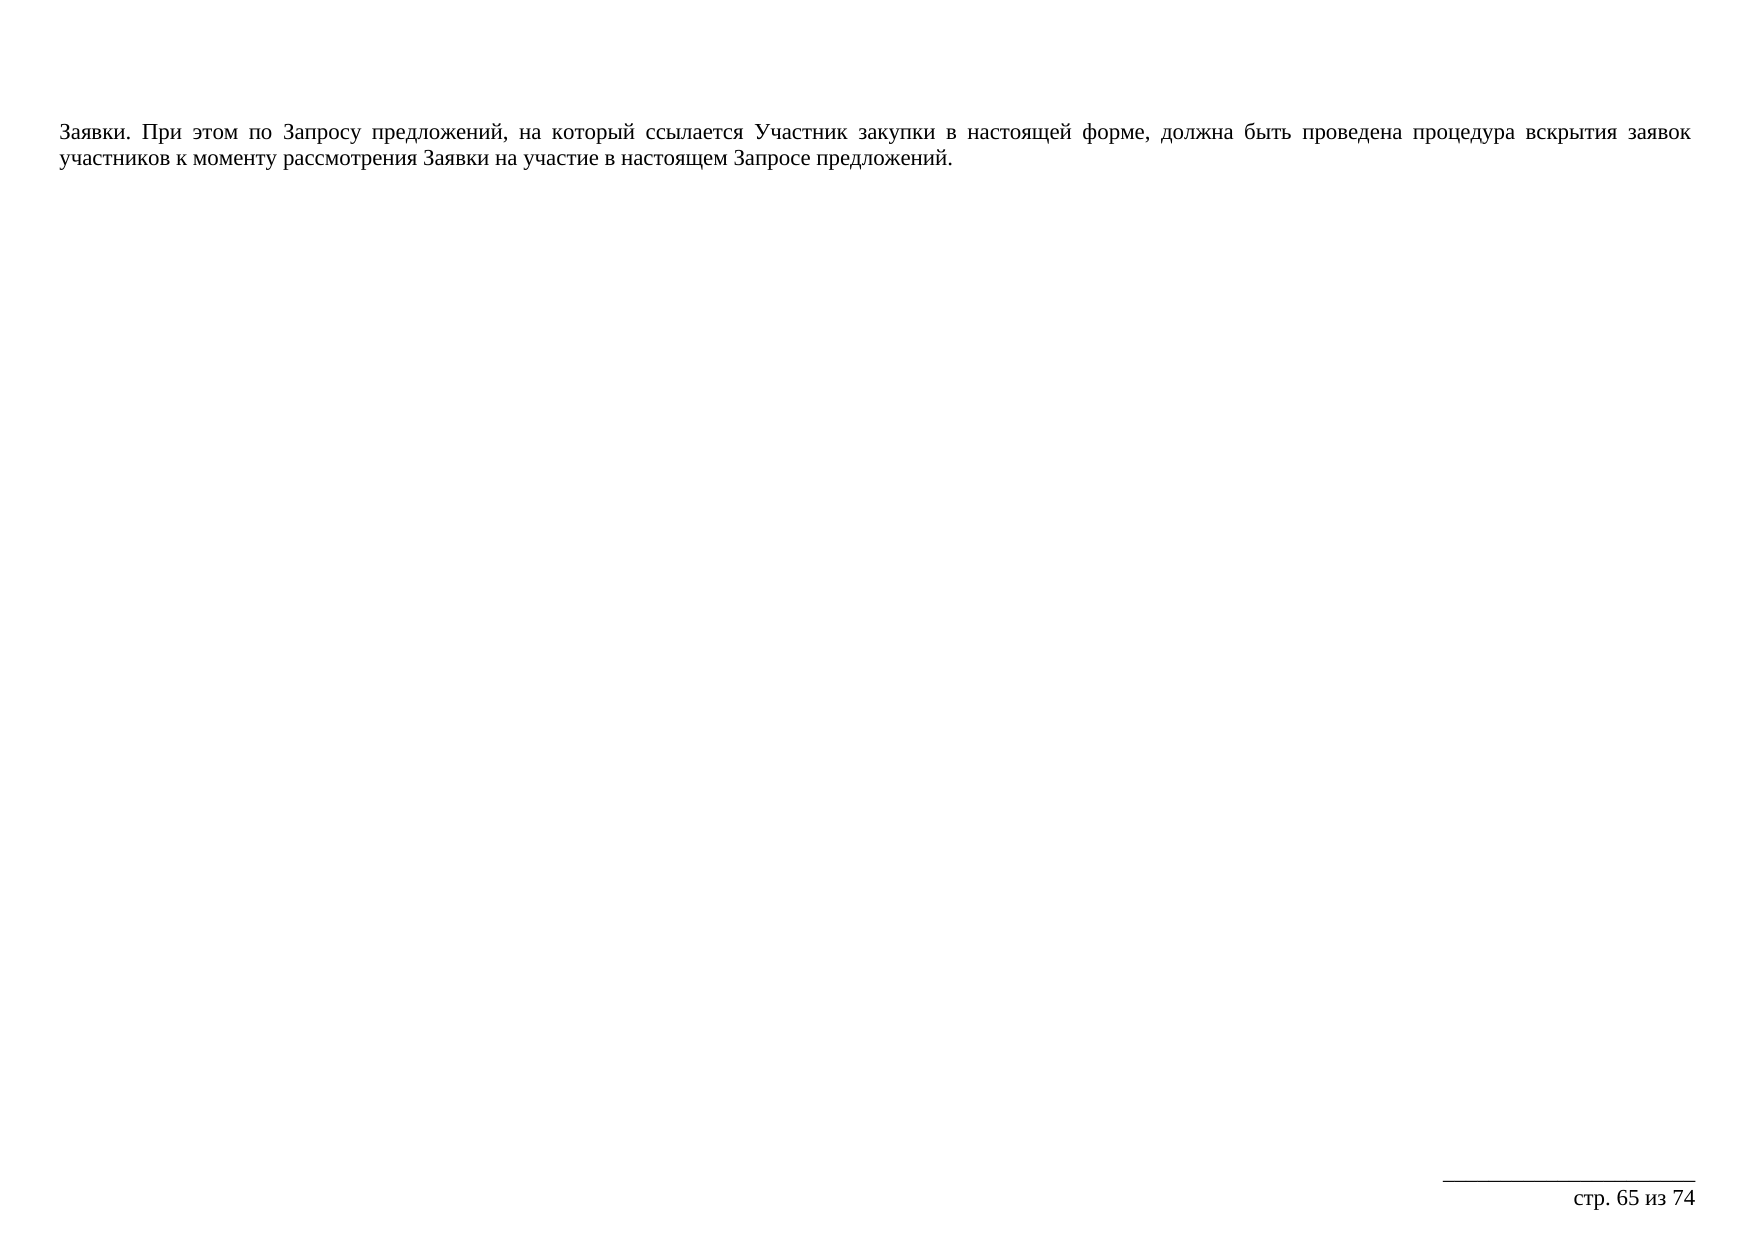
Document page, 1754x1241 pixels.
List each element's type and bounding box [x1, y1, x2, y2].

text [59, 118, 1695, 171]
